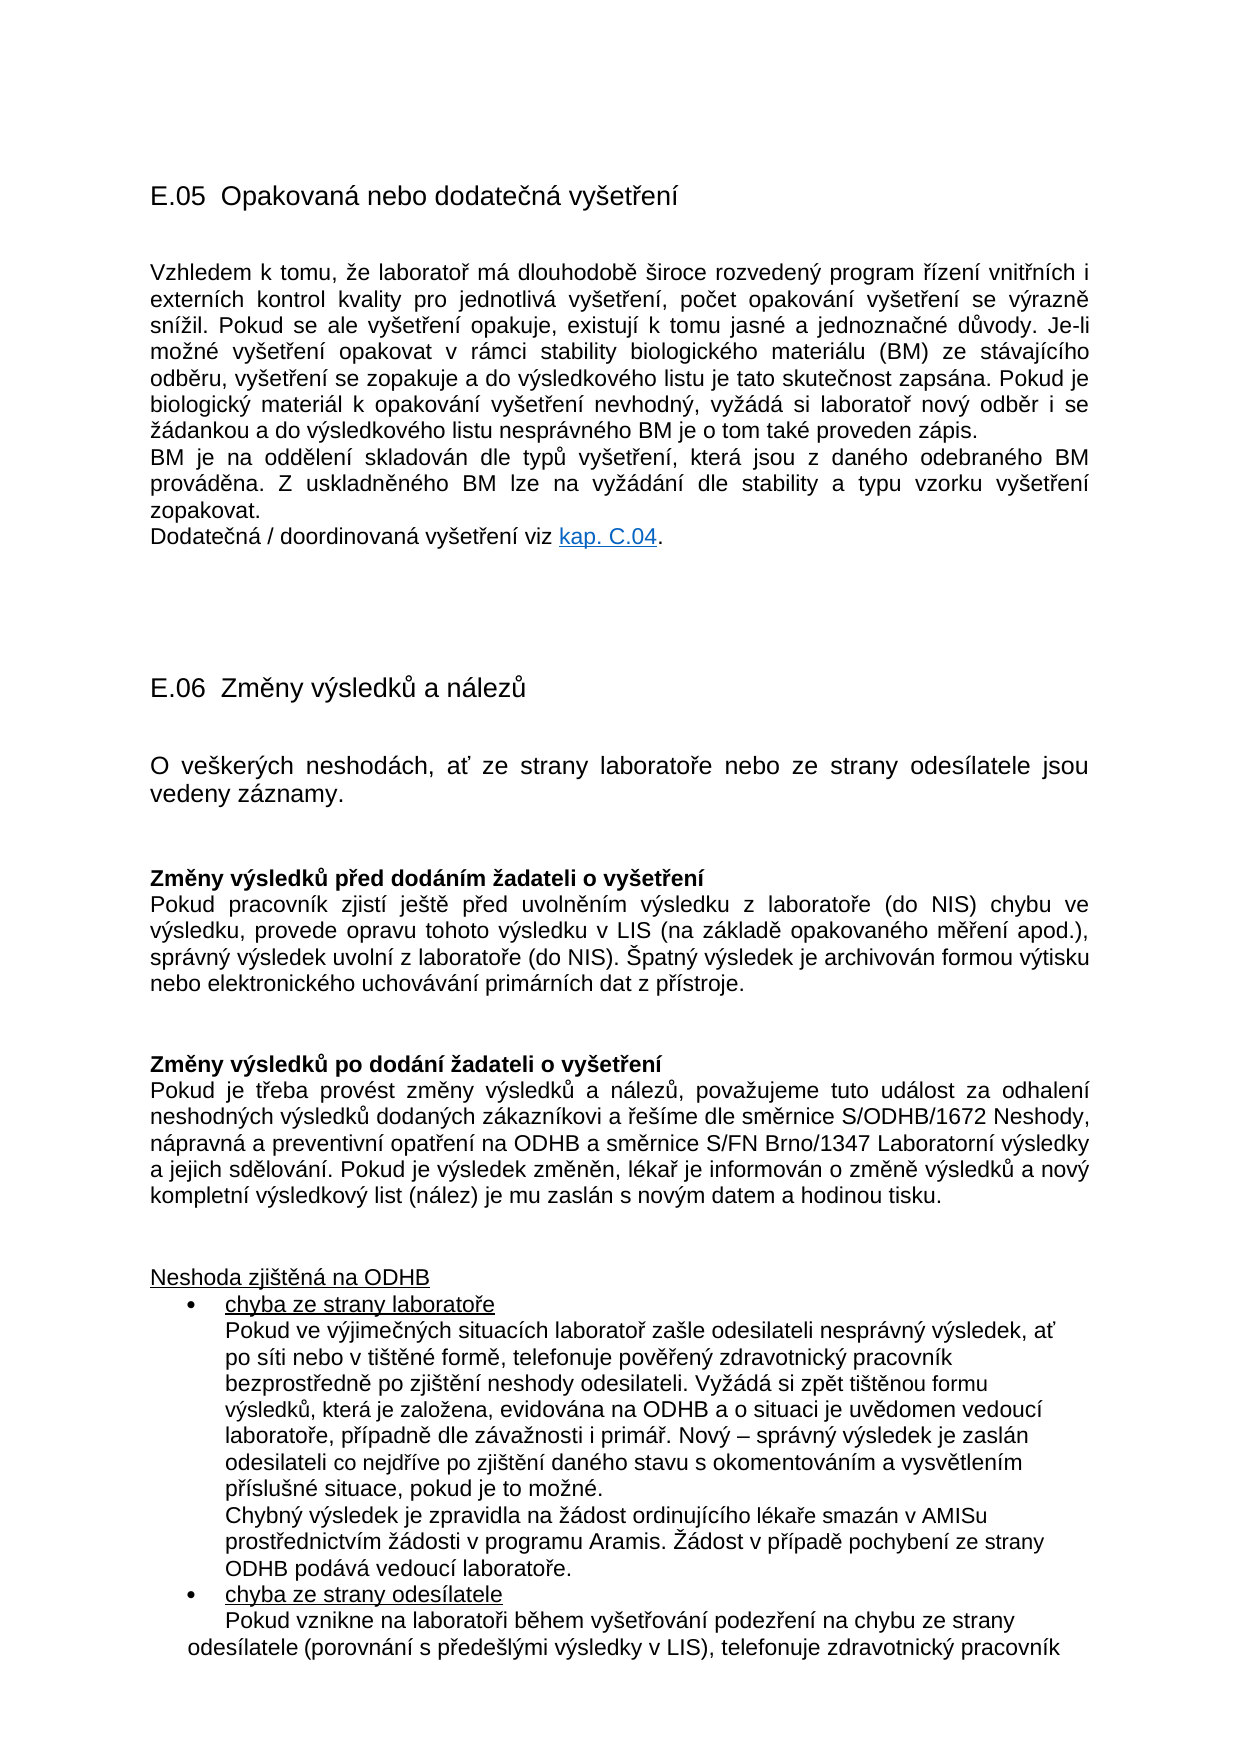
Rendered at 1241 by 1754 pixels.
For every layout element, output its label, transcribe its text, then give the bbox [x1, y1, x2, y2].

text Změny výsledků před dodáním žadateli o vyšetření [150, 864, 1090, 891]
list prostřednictvím žádosti v programu Aramis. Žádost v případě pochybení ze strany ODHB podává vedoucí laboratoře. [225, 1528, 1090, 1581]
list chyba ze strany odesílatele [187, 1581, 1090, 1607]
text O veškerých neshodách, ať ze strany laboratoře nebo ze strany odesílatele jsou vedeny záznamy. [150, 751, 1090, 808]
text Pokud je třeba provést změny výsledků a nálezů, považujeme tuto událost za odhalení neshodných výsledků dodaných zákazníkovi a řešíme dle směrnice S/ODHB/1672 Neshody, nápravná a preventivní opatření na ODHB a směrnice S/FN Brno/1347 Laboratorní výsledky a jejich sdělování. Pokud je výsledek změněn, lékař je informován o změně výsledků a nový kompletní výsledkový list (nález) je mu zaslán s novým datem a hodinou tisku. [150, 1077, 1090, 1209]
text Pokud pracovník zjistí ještě před uvolněním výsledku z laboratoře (do NIS) chybu ve výsledku, provede opravu tohoto výsledku v LIS (na základě opakovaného měření apod.), správný výsledek uvolní z laboratoře (do NIS). Špatný výsledek je archivován formou výtisku nebo elektronického uchovávání primárních dat z přístroje. [150, 891, 1090, 996]
text Neshoda zjištěná na ODHB [150, 1264, 1090, 1291]
list chyba ze strany laboratoře [187, 1291, 1090, 1317]
subtitle E.05 Opakovaná nebo dodatečná vyšetření [150, 180, 1090, 212]
list Chybný výsledek je zpravidla na žádost ordinujícího lékaře smazán v AMISu [225, 1502, 1090, 1528]
text Dodatečná / doordinovaná vyšetření viz kap. C.04. [150, 523, 1090, 549]
text BM je na oddělení skladován dle typů vyšetření, která jsou z daného odebraného BM prováděna. Z uskladněného BM lze na vyžádání dle stability a typu vzorku vyšetření zopakovat. [150, 444, 1090, 523]
text Změny výsledků po dodání žadateli o vyšetření [150, 1051, 1090, 1077]
subtitle E.06 Změny výsledků a nálezů [150, 672, 1090, 703]
text Vzhledem k tomu, že laboratoř má dlouhodobě široce rozvedený program řízení vnitřních i externích kontrol kvality pro jednotlivá vyšetření, počet opakování vyšetření se výrazně snížil. Pokud se ale vyšetření opakuje, existují k tomu jasné a jednoznačné důvody. Je-li možné vyšetření opakovat v rámci stability biologického materiálu (BM) ze stávajícího odběru, vyšetření se zopakuje a do výsledkového listu je tato skutečnost zapsána. Pokud je biologický materiál k opakování vyšetření nevhodný, vyžádá si laboratoř nový odběr i se žádankou a do výsledkového listu nesprávného BM je o tom také proveden zápis. [150, 259, 1090, 444]
list Pokud ve výjimečných situacích laboratoř zašle odesilateli nesprávný výsledek, ať po síti nebo v tištěné formě, telefonuje pověřený zdravotnický pracovník bezprostředně po zjištění neshody odesilateli. Vyžádá si zpět tištěnou formu výsledků, která je založena, evidována na ODHB a o situaci je uvědomen vedoucí laboratoře, případně dle závažnosti i primář. Nový – správný výsledek je zaslán odesilateli co nejdříve po zjištění daného stavu s okomentováním a vysvětlením příslušné situace, pokud je to možné. [225, 1317, 1080, 1502]
text Pokud vznikne na laboratoři během vyšetřování podezření na chybu ze strany odesílatele (porovnání s předešlými výsledky v LIS), telefonuje zdravotnický pracovník [187, 1607, 1090, 1660]
